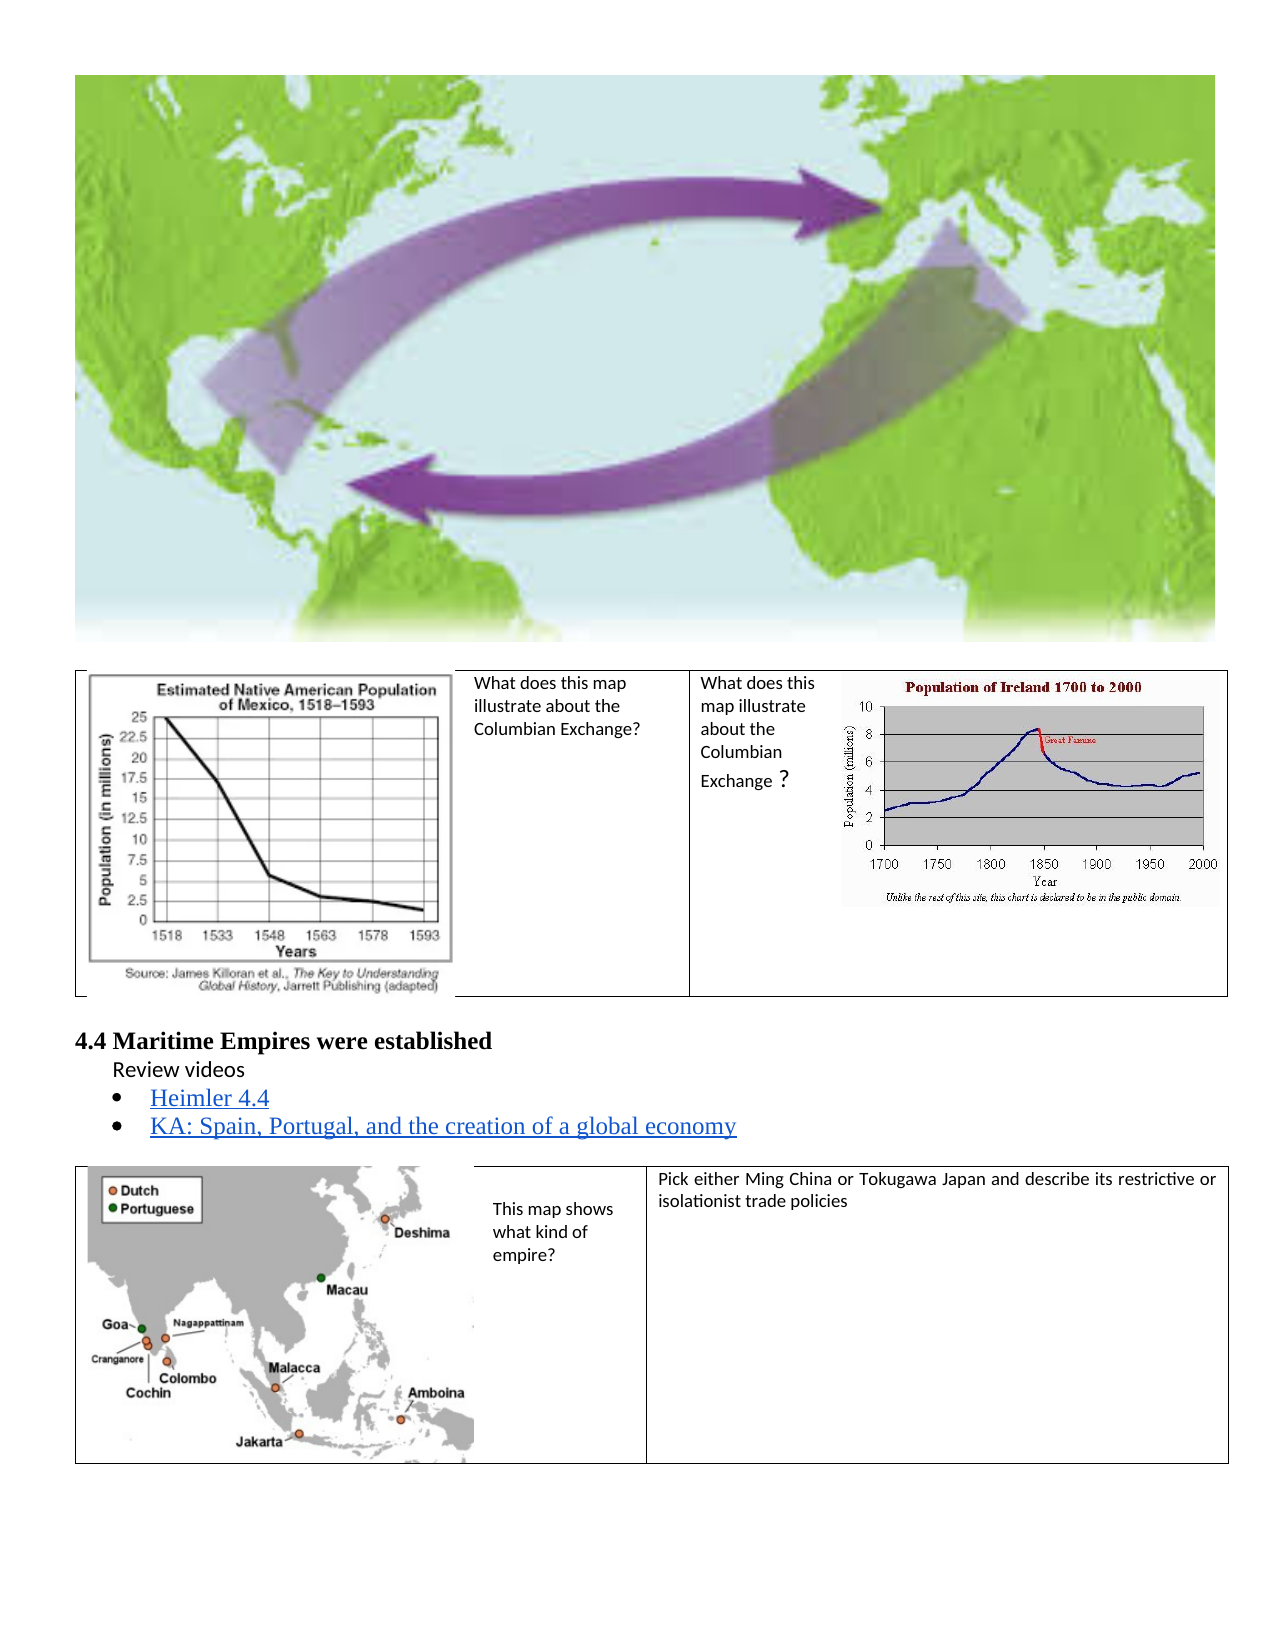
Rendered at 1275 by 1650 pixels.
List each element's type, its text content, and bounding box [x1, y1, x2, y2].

table_header Pick either Ming China or Tokugawa Japan and describe its restrictive or isolationist trade policies [647, 1167, 1228, 1463]
picture [86, 670, 455, 997]
picture [87, 1166, 474, 1463]
list Heimler 4.4 [112, 1083, 1200, 1111]
table_header This map shows what kind of empire? [474, 1167, 646, 1463]
picture [75, 75, 1216, 642]
text Review videos [112, 1055, 1200, 1083]
table_header What does this map illustrate about the Columbian Exchange? [455, 671, 689, 996]
table_header What does this map illustrate about the Columbian Exchange ? [690, 671, 1227, 996]
text 4.4 Maritime Empires were established [75, 1026, 1200, 1055]
list KA: Spain, Portugal, and the creation of a global economy [112, 1111, 1200, 1140]
picture [841, 672, 1220, 907]
